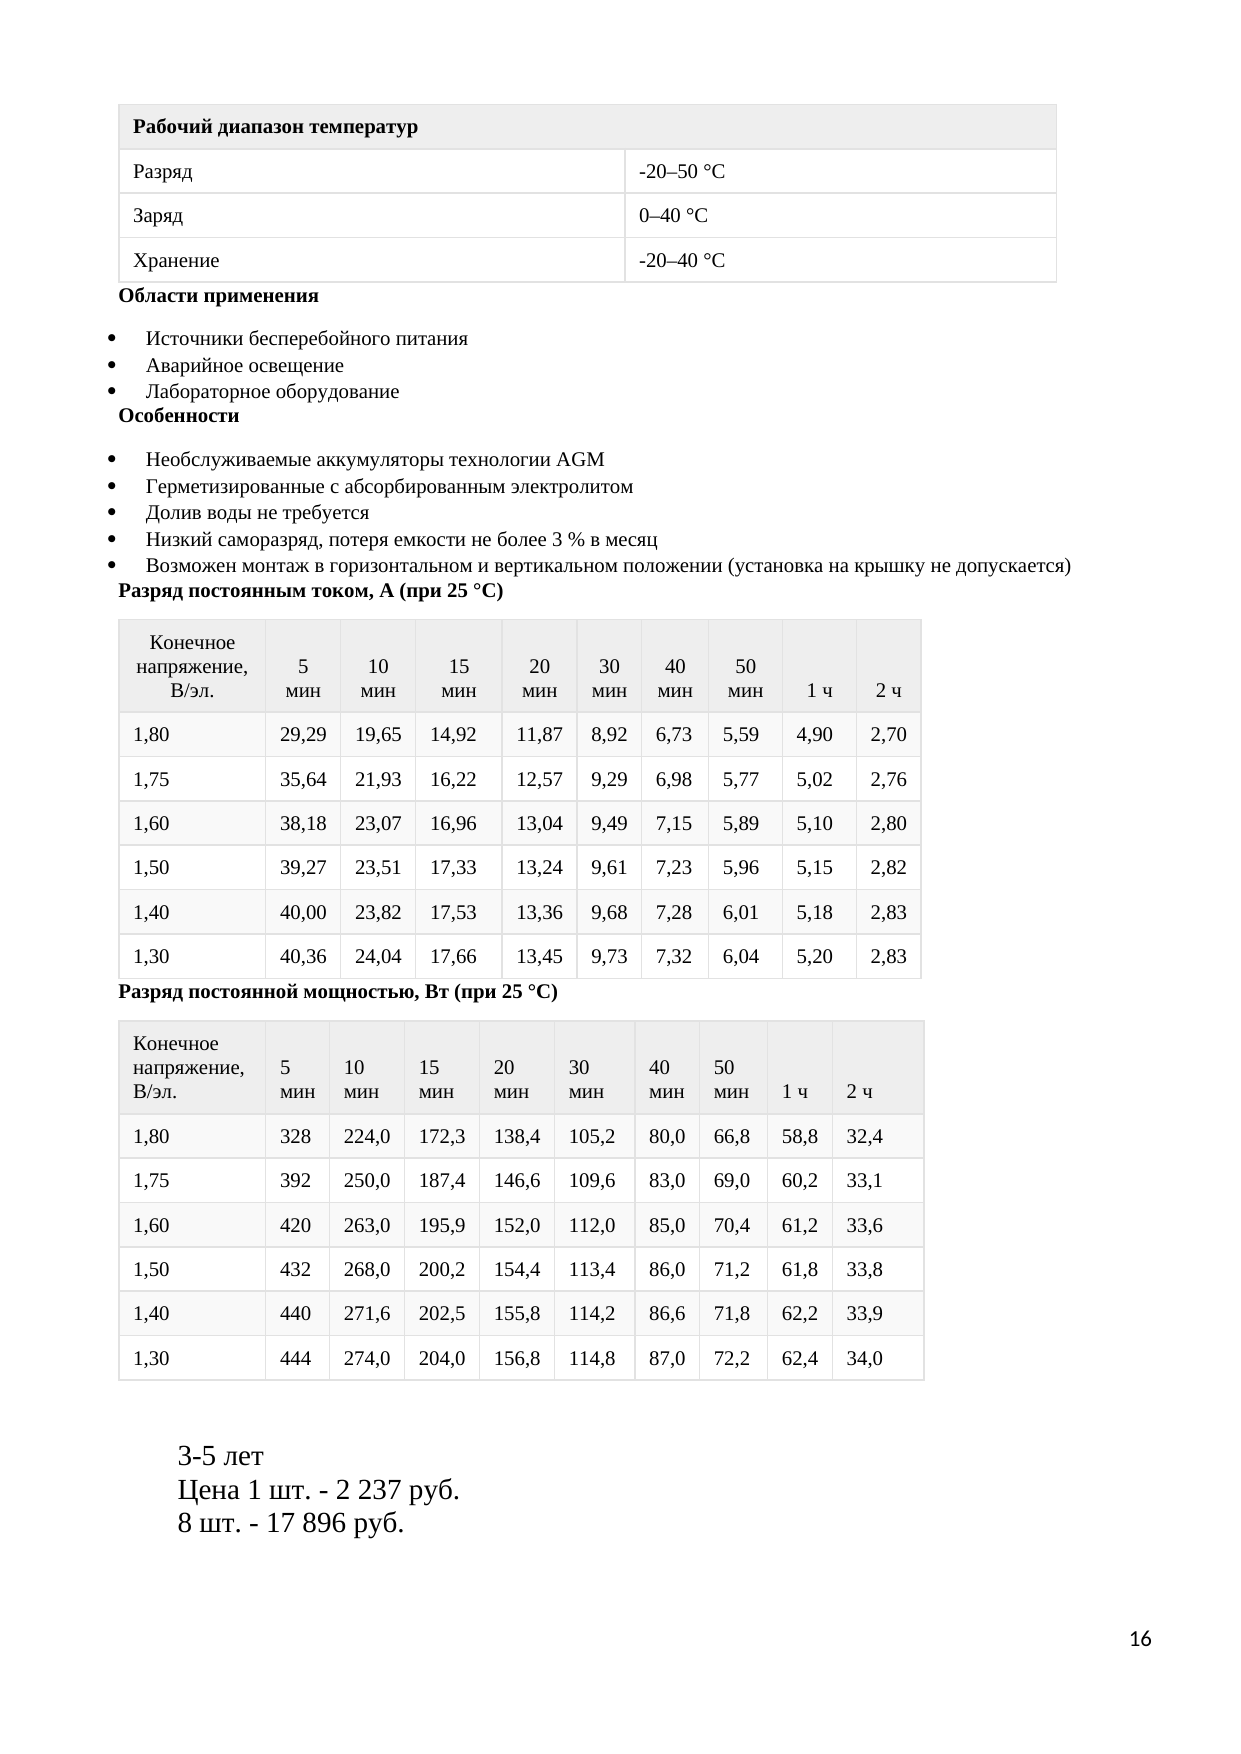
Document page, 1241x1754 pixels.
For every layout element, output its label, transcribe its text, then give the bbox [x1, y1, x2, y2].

table_cell 17,66 [416, 935, 501, 977]
table_cell 392 [266, 1159, 329, 1202]
table_cell Разряд [120, 150, 624, 192]
table_cell 7,23 [642, 846, 708, 889]
table_cell 271,6 [330, 1292, 404, 1335]
table_header 2 ч [833, 1022, 923, 1113]
list Лабораторное оборудование [108, 377, 1152, 403]
list Источники бесперебойного питания [108, 324, 1152, 350]
table_cell 1,75 [120, 1159, 265, 1202]
table_cell 29,29 [266, 713, 340, 756]
list Возможен монтаж в горизонтальном и вертикальном положении (установка на крышку не допускается) [108, 551, 1152, 577]
table_cell 1,50 [120, 846, 265, 889]
table_cell 12,57 [503, 757, 576, 800]
table_cell 440 [266, 1292, 329, 1335]
table_cell 13,36 [503, 890, 576, 933]
table_cell 263,0 [330, 1203, 404, 1246]
table_cell 32,4 [833, 1115, 923, 1157]
table_cell Рабочий диапазон температур [120, 105, 1056, 148]
table_cell 72,2 [700, 1336, 767, 1379]
text Разряд постоянным током, А (при 25 °С) [118, 577, 1152, 602]
table_cell 4,90 [783, 713, 856, 756]
table_cell 8,92 [578, 713, 641, 756]
table_header 1 ч [783, 620, 856, 711]
table_cell 21,93 [341, 757, 415, 800]
table_cell 2,82 [857, 846, 920, 889]
table_cell 34,0 [833, 1336, 923, 1379]
table_cell 1,40 [120, 890, 265, 933]
table_cell 85,0 [636, 1203, 699, 1246]
table_cell 2,83 [857, 890, 920, 933]
table_cell 33,8 [833, 1248, 923, 1290]
table_cell 114,2 [555, 1292, 634, 1335]
table_cell 152,0 [480, 1203, 554, 1246]
table_cell 83,0 [636, 1159, 699, 1202]
table_header 20 мин [503, 620, 576, 711]
table_cell 6,73 [642, 713, 708, 756]
table_cell 2,83 [857, 935, 920, 977]
table_cell 7,28 [642, 890, 708, 933]
table_cell 328 [266, 1115, 329, 1157]
table_cell 86,6 [636, 1292, 699, 1335]
table_cell 5,77 [709, 757, 782, 800]
table_cell 1,75 [120, 757, 265, 800]
table_cell 224,0 [330, 1115, 404, 1157]
table_cell 420 [266, 1203, 329, 1246]
table_cell Хранение [120, 238, 624, 281]
table_cell 80,0 [636, 1115, 699, 1157]
table_cell 62,4 [768, 1336, 832, 1379]
table_header 10 мин [341, 620, 415, 711]
table_header 50 мин [700, 1022, 767, 1113]
table_cell 250,0 [330, 1159, 404, 1202]
text Разряд постоянной мощностью, Вт (при 25 °С) [118, 979, 1152, 1003]
table_cell Заряд [120, 194, 624, 237]
table_cell 1,80 [120, 1115, 265, 1157]
table_cell 62,2 [768, 1292, 832, 1335]
table_header 30 мин [555, 1022, 634, 1113]
table_header 15 мин [416, 620, 501, 711]
table_cell 69,0 [700, 1159, 767, 1202]
table_header Конечное напряжение, В/эл. [120, 1022, 265, 1113]
table_cell 66,8 [700, 1115, 767, 1157]
table_cell 11,87 [503, 713, 576, 756]
table_header 2 ч [857, 620, 920, 711]
table_cell 17,53 [416, 890, 501, 933]
table_cell 86,0 [636, 1248, 699, 1290]
table_cell 61,2 [768, 1203, 832, 1246]
table_cell 38,18 [266, 802, 340, 844]
table_cell 13,04 [503, 802, 576, 844]
table_cell -20–50 °С [626, 150, 1056, 192]
table_cell 202,5 [405, 1292, 479, 1335]
table_cell 1,60 [120, 1203, 265, 1246]
table_cell 113,4 [555, 1248, 634, 1290]
table_header 15 мин [405, 1022, 479, 1113]
table_cell 268,0 [330, 1248, 404, 1290]
table_cell 16,96 [416, 802, 501, 844]
list Герметизированные с абсорбированным электролитом [108, 471, 1152, 498]
table_cell 5,02 [783, 757, 856, 800]
table_cell 5,20 [783, 935, 856, 977]
table_cell 5,89 [709, 802, 782, 844]
table_cell 9,73 [578, 935, 641, 977]
text Особенности [118, 403, 1152, 427]
text 8 шт. - 17 896 руб. [118, 1505, 1152, 1539]
table_cell 274,0 [330, 1336, 404, 1379]
table_header 20 мин [480, 1022, 554, 1113]
table_header 40 мин [636, 1022, 699, 1113]
table_cell 432 [266, 1248, 329, 1290]
table_cell 1,60 [120, 802, 265, 844]
table_cell 0–40 °С [626, 194, 1056, 237]
table_cell 204,0 [405, 1336, 479, 1379]
table_cell 1,80 [120, 713, 265, 756]
table_cell 39,27 [266, 846, 340, 889]
table_header Конечное напряжение, В/эл. [120, 620, 265, 711]
table_cell 23,07 [341, 802, 415, 844]
table_cell 40,36 [266, 935, 340, 977]
table_cell 112,0 [555, 1203, 634, 1246]
list Необслуживаемые аккумуляторы технологии AGM [108, 445, 1152, 471]
table_cell 2,70 [857, 713, 920, 756]
table_cell 7,32 [642, 935, 708, 977]
table_cell 14,92 [416, 713, 501, 756]
table_cell 33,6 [833, 1203, 923, 1246]
table_cell 5,10 [783, 802, 856, 844]
table_cell 2,80 [857, 802, 920, 844]
table_cell 5,18 [783, 890, 856, 933]
table_cell 9,49 [578, 802, 641, 844]
text Области применения [118, 282, 1152, 307]
text Цена 1 шт. - 2 237 руб. [118, 1472, 1152, 1505]
table_cell 156,8 [480, 1336, 554, 1379]
table_cell 60,2 [768, 1159, 832, 1202]
table_cell 23,51 [341, 846, 415, 889]
table_cell 1,50 [120, 1248, 265, 1290]
table_cell 33,9 [833, 1292, 923, 1335]
table_cell 13,24 [503, 846, 576, 889]
table_cell 5,59 [709, 713, 782, 756]
table_cell 33,1 [833, 1159, 923, 1202]
table_header 5 мин [266, 620, 340, 711]
list Долив воды не требуется [108, 498, 1152, 524]
list Аварийное освещение [108, 350, 1152, 377]
table_cell 23,82 [341, 890, 415, 933]
table_cell 71,8 [700, 1292, 767, 1335]
table_cell -20–40 °С [626, 238, 1056, 281]
table_header 10 мин [330, 1022, 404, 1113]
table_cell 87,0 [636, 1336, 699, 1379]
table_cell 154,4 [480, 1248, 554, 1290]
text 3-5 лет [118, 1438, 1152, 1472]
table_cell 6,98 [642, 757, 708, 800]
table_header 50 мин [709, 620, 782, 711]
table_cell 19,65 [341, 713, 415, 756]
table_cell 146,6 [480, 1159, 554, 1202]
table_header 1 ч [768, 1022, 832, 1113]
table_header 30 мин [578, 620, 641, 711]
table_header 5 мин [266, 1022, 329, 1113]
table_cell 1,30 [120, 1336, 265, 1379]
table_cell 105,2 [555, 1115, 634, 1157]
table_cell 13,45 [503, 935, 576, 977]
table_cell 155,8 [480, 1292, 554, 1335]
table_cell 71,2 [700, 1248, 767, 1290]
table_cell 9,68 [578, 890, 641, 933]
table_cell 172,3 [405, 1115, 479, 1157]
table_header 40 мин [642, 620, 708, 711]
table_cell 1,40 [120, 1292, 265, 1335]
table_cell 58,8 [768, 1115, 832, 1157]
list Низкий саморазряд, потеря емкости не более 3 % в месяц [108, 524, 1152, 551]
table_cell 2,76 [857, 757, 920, 800]
table_cell 16,22 [416, 757, 501, 800]
table_cell 24,04 [341, 935, 415, 977]
table_cell 114,8 [555, 1336, 634, 1379]
table_cell 70,4 [700, 1203, 767, 1246]
table_cell 9,61 [578, 846, 641, 889]
table_cell 9,29 [578, 757, 641, 800]
table_cell 35,64 [266, 757, 340, 800]
table_cell 109,6 [555, 1159, 634, 1202]
table_cell 17,33 [416, 846, 501, 889]
table_cell 195,9 [405, 1203, 479, 1246]
table_cell 200,2 [405, 1248, 479, 1290]
table_cell 5,15 [783, 846, 856, 889]
table_cell 5,96 [709, 846, 782, 889]
table_cell 187,4 [405, 1159, 479, 1202]
table_cell 138,4 [480, 1115, 554, 1157]
table_cell 61,8 [768, 1248, 832, 1290]
table_cell 1,30 [120, 935, 265, 977]
table_cell 444 [266, 1336, 329, 1379]
table_cell 6,04 [709, 935, 782, 977]
table_cell 6,01 [709, 890, 782, 933]
table_cell 40,00 [266, 890, 340, 933]
table_cell 7,15 [642, 802, 708, 844]
